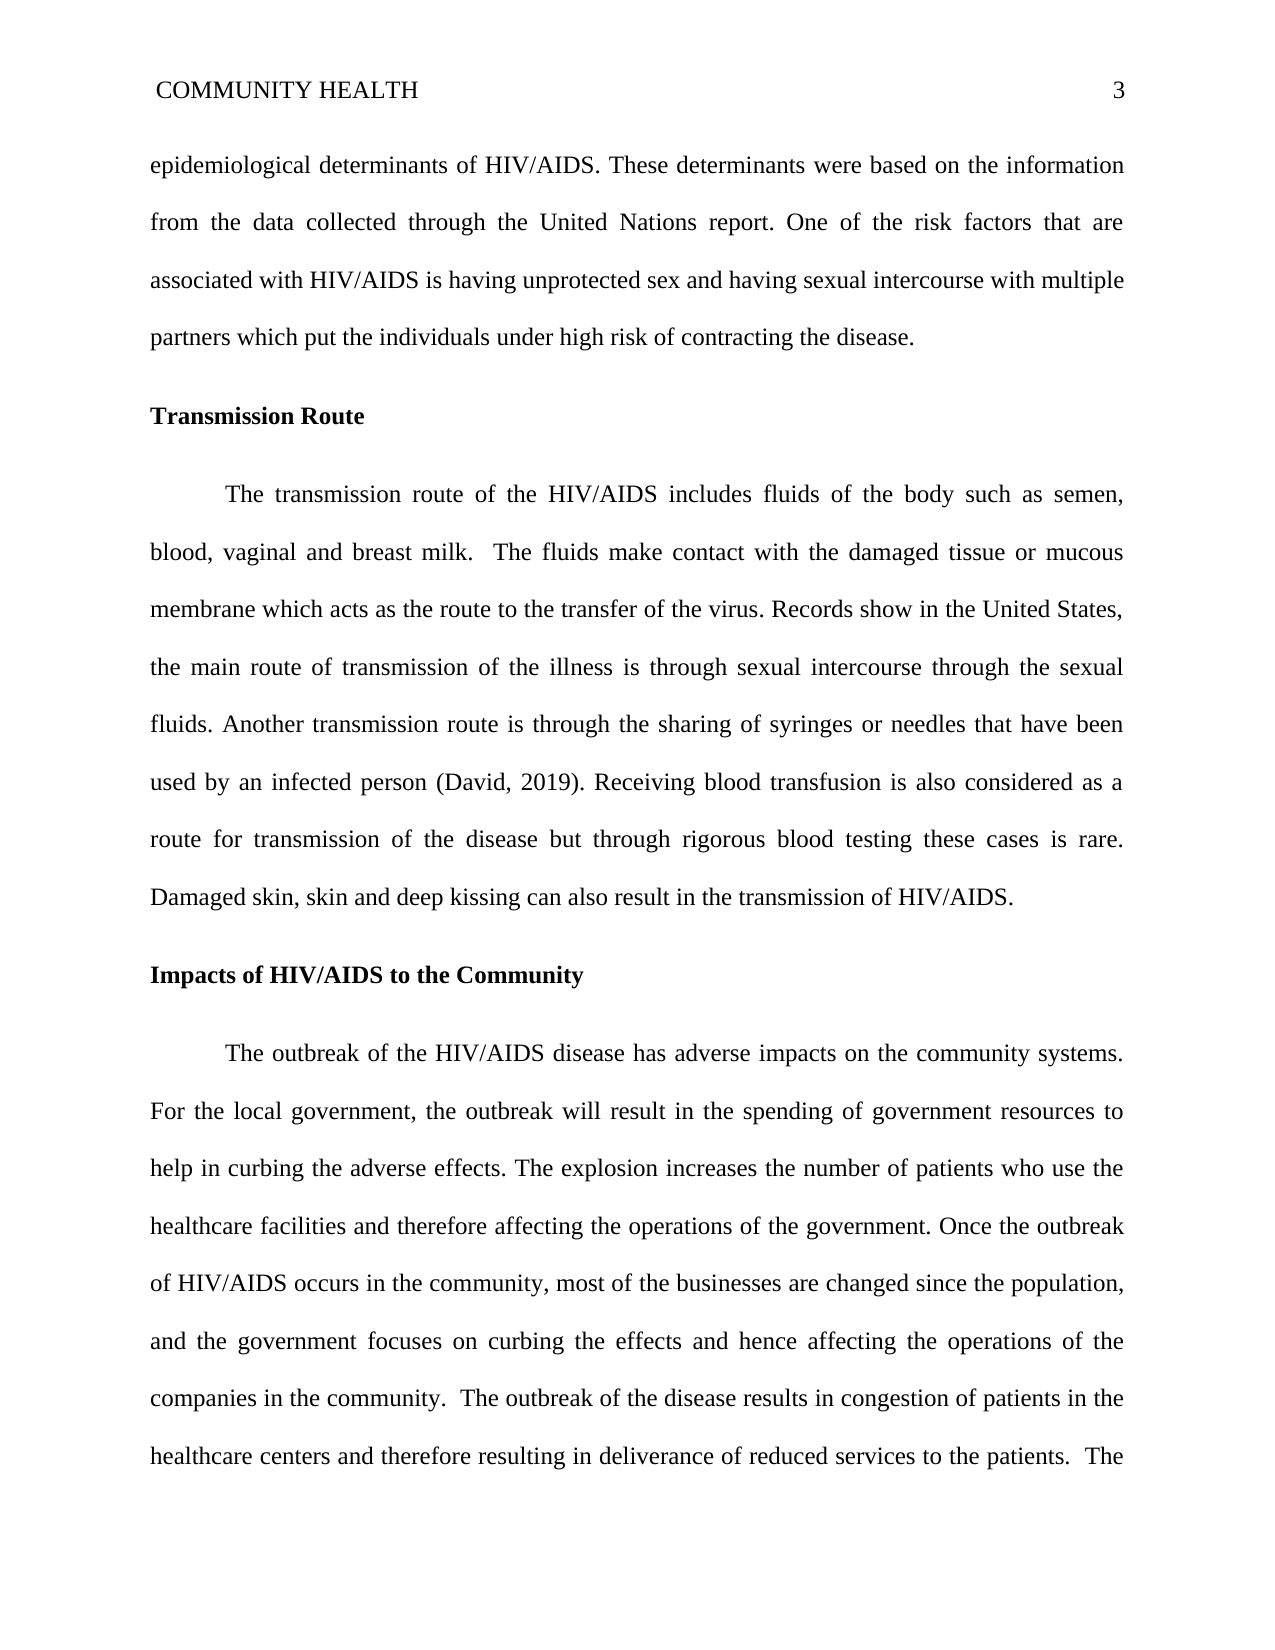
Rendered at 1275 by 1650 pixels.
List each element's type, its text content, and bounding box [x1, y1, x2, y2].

text Transmission Route [150, 401, 1125, 429]
text The transmission route of the HIV/AIDS includes fluids of the body such as semen, blood, vaginal and breast milk. The fluids make contact with the damaged tissue or mucous membrane which acts as the route to the transfer of the virus. Records show in the United States, the main route of transmission of the illness is through sexual intercourse through the sexual fluids. Another transmission route is through the sharing of syringes or needles that have been used by an infected person (David, 2019). Receiving blood transfusion is also considered as a route for transmission of the disease but through rigorous blood testing these cases is rare. Damaged skin, skin and deep kissing can also result in the transmission of HIV/AIDS. [150, 479, 1125, 910]
text Impacts of HIV/AIDS to the Community [150, 960, 1125, 989]
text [150, 1038, 1125, 1469]
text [150, 150, 1125, 351]
